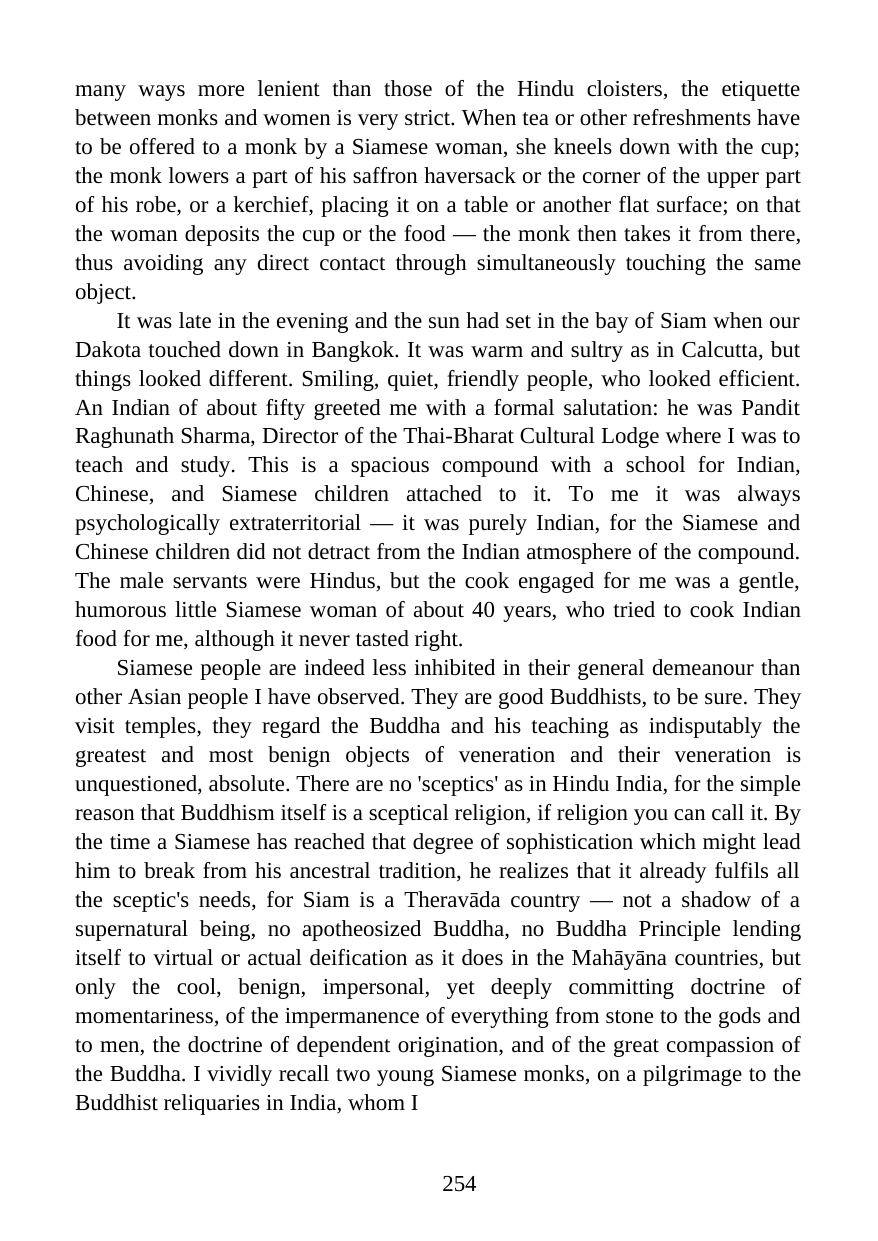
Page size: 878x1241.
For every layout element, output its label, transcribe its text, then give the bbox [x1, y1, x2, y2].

text many ways more lenient than those of the Hindu cloisters, the etiquette between monks and women is very strict. When tea or other refreshments have to be offered to a monk by a Siamese woman, she kneels down with the cup; the monk lowers a part of his saffron haversack or the corner of the upper part of his robe, or a kerchief, placing it on a table or another flat surface; on that the woman deposits the cup or the food — the monk then takes it from there, thus avoiding any direct contact through simultaneously touching the same object. [75, 75, 802, 304]
text Siamese people are indeed less inhibited in their general demeanour than other Asian people I have observed. They are good Buddhists, to be sure. They visit temples, they regard the Buddha and his teaching as indisputably the greatest and most benign objects of veneration and their veneration is unquestioned, absolute. There are no 'sceptics' as in Hindu India, for the simple reason that Buddhism itself is a sceptical religion, if religion you can call it. By the time a Siamese has reached that degree of sophistication which might lead him to break from his ancestral tradition, he realizes that it already fulfils all the sceptic's needs, for Siam is a Theravāda country — not a shadow of a supernatural being, no apotheosized Buddha, no Buddha Principle lending itself to virtual or actual deification as it does in the Mahāyāna countries, but only the cool, benign, impersonal, yet deeply committing doctrine of momentariness, of the impermanence of everything from stone to the gods and to men, the doctrine of dependent origination, and of the great compassion of the Buddha. I vividly recall two young Siamese monks, on a pilgrimage to the Buddhist reliquaries in India, whom I [75, 654, 802, 1115]
text It was late in the evening and the sun had set in the bay of Siam when our Dakota touched down in Bangkok. It was warm and sultry as in Calcutta, but things looked different. Smiling, quiet, friendly people, who looked efficient. An Indian of about fifty greeted me with a formal salutation: he was Pandit Raghunath Sharma, Director of the Thai-Bharat Cultural Lodge where I was to teach and study. This is a spacious compound with a school for Indian, Chinese, and Siamese children attached to it. To me it was always psychologically extraterritorial — it was purely Indian, for the Siamese and Chinese children did not detract from the Indian atmosphere of the compound. The male servants were Hindus, but the cook engaged for me was a gentle, humorous little Siamese woman of about 40 years, who tried to cook Indian food for me, although it never tasted right. [75, 307, 802, 652]
